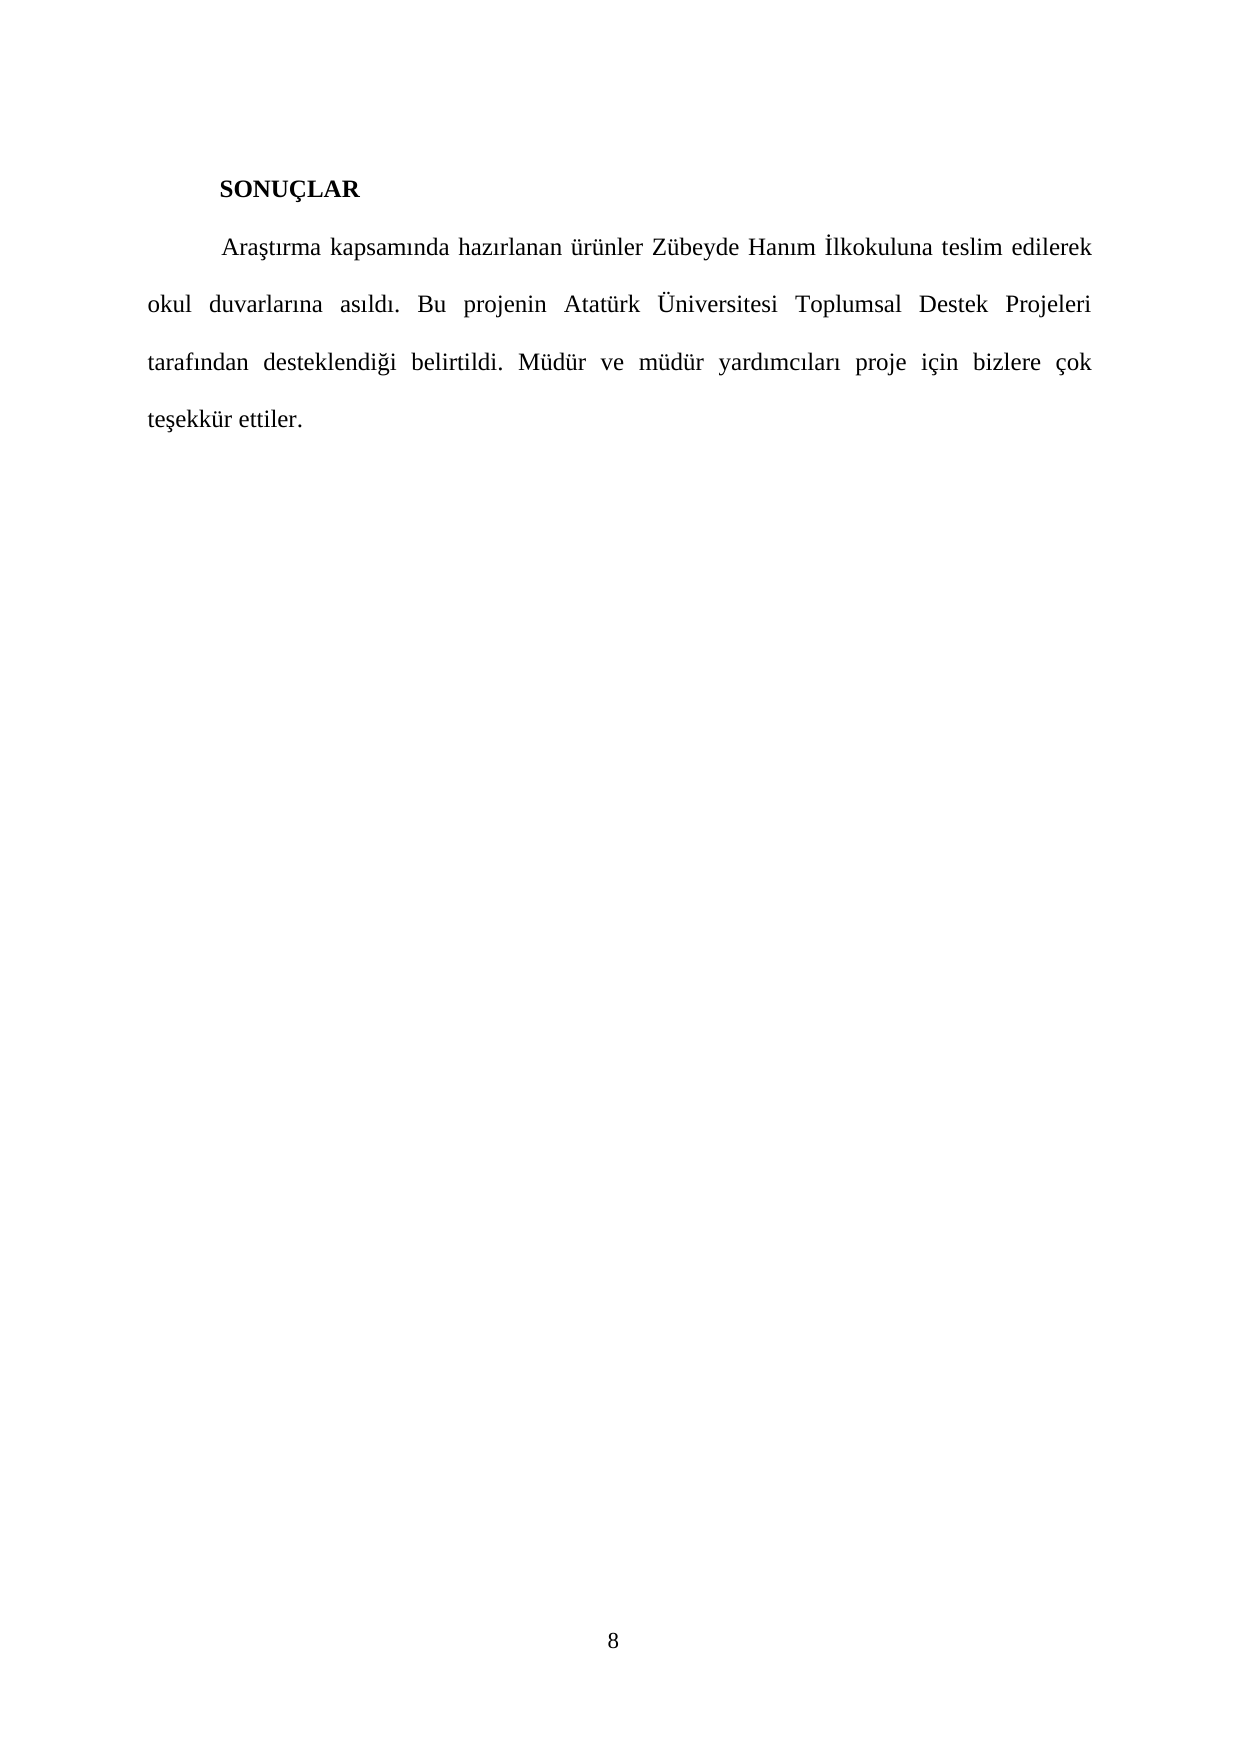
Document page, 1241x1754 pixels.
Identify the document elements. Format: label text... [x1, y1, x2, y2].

subtitle SONUÇLAR [219, 174, 1111, 203]
text Araştırma kapsamında hazırlanan ürünler Zübeyde Hanım İlkokuluna teslim edilerek okul duvarlarına asıldı. Bu projenin Atatürk Üniversitesi Toplumsal Destek Projeleri tarafından desteklendiği belirtildi. Müdür ve müdür yardımcıları proje için bizlere çok teşekkür ettiler. [147, 232, 1092, 433]
